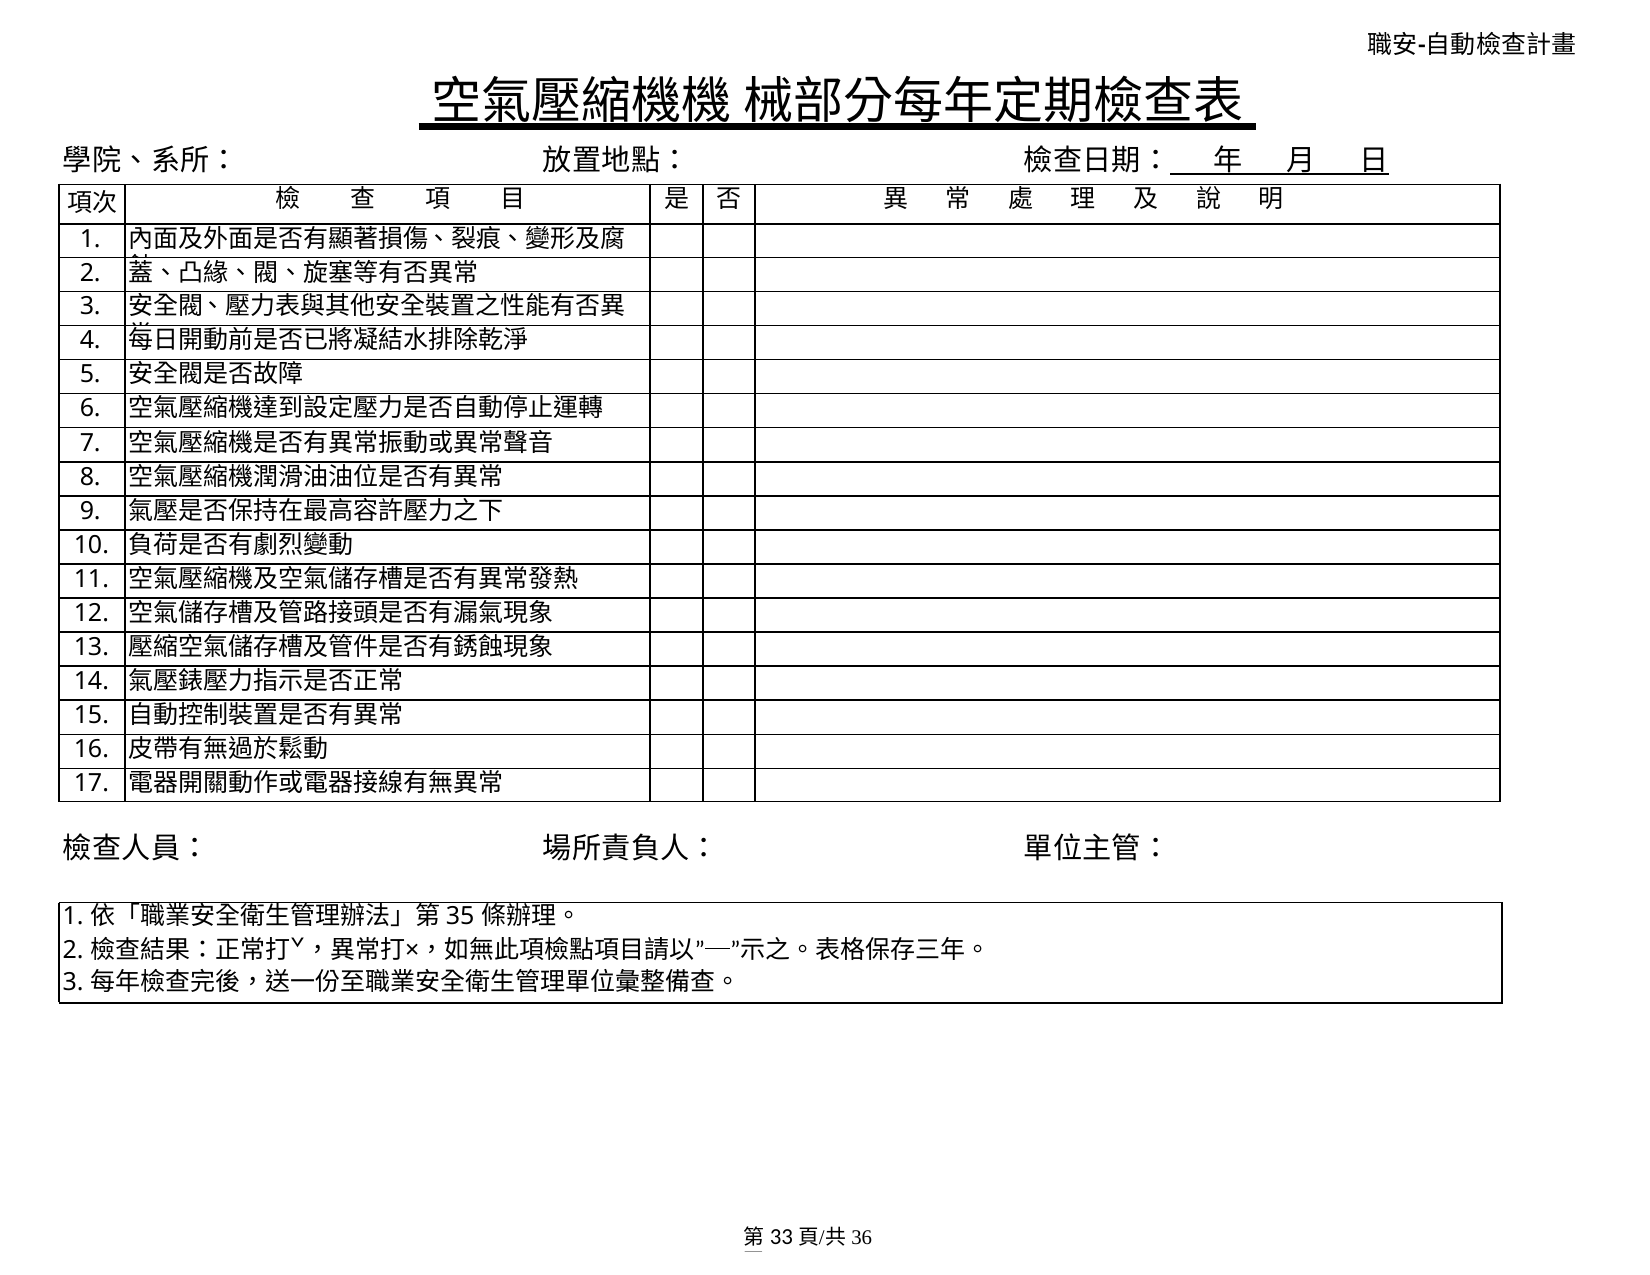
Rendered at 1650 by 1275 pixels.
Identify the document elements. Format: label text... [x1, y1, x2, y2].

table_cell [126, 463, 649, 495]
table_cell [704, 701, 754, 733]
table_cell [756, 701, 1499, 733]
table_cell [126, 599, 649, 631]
text 檢查人員： 場所責負人： 單位主管： [62, 826, 1587, 866]
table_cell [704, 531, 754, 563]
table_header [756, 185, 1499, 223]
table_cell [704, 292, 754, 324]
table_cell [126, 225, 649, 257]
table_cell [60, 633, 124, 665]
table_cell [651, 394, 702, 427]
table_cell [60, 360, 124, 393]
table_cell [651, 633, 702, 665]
text 空氣壓縮機機 械部分每年定期檢查表 [418, 71, 1587, 131]
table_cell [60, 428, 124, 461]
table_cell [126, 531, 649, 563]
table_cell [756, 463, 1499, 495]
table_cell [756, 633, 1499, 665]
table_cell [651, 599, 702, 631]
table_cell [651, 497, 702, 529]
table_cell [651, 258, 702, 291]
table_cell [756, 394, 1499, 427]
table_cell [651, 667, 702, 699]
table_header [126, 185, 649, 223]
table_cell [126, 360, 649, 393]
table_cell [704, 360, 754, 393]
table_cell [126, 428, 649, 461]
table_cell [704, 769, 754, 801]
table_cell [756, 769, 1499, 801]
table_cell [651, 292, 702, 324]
text 2. 檢查結果：正常打ˇ，異常打×，如無此項檢點項目請以”─”示之。表格保存三年。 [62, 931, 1587, 965]
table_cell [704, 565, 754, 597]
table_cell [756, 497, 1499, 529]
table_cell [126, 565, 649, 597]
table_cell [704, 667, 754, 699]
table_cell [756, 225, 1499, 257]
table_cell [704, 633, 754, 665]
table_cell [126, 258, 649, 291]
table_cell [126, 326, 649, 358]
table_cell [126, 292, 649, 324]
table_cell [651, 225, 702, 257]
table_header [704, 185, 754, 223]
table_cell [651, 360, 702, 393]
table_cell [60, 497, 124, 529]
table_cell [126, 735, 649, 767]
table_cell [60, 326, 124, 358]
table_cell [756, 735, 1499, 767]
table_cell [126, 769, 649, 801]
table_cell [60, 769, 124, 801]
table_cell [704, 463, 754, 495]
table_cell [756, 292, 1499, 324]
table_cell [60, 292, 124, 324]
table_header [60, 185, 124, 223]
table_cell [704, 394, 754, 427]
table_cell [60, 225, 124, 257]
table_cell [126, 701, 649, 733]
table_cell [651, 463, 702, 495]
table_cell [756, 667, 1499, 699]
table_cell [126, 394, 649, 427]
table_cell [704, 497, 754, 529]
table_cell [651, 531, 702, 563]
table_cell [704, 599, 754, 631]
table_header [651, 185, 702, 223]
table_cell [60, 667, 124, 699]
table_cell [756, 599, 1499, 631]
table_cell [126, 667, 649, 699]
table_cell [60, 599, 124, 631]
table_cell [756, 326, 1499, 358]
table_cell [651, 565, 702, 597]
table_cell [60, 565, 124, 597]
text 3. 每年檢查完後，送一份至職業安全衛生管理單位彙整備查。 [62, 965, 1587, 996]
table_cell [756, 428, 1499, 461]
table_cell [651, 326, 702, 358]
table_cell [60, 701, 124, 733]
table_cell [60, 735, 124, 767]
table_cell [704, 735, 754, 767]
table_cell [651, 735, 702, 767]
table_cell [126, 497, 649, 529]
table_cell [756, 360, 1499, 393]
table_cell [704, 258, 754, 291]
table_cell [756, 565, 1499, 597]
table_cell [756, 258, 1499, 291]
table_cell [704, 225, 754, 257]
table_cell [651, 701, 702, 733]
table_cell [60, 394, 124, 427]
text 1. 依「職業安全衛生管理辦法」第 35 條辦理。 [62, 896, 1587, 931]
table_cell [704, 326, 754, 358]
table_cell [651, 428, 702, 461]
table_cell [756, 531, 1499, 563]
text 學院、系所： 放置地點： 檢查日期： 年 月 日 [62, 137, 1587, 179]
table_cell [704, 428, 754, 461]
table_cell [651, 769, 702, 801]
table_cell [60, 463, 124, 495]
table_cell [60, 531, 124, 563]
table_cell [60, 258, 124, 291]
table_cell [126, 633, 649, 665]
